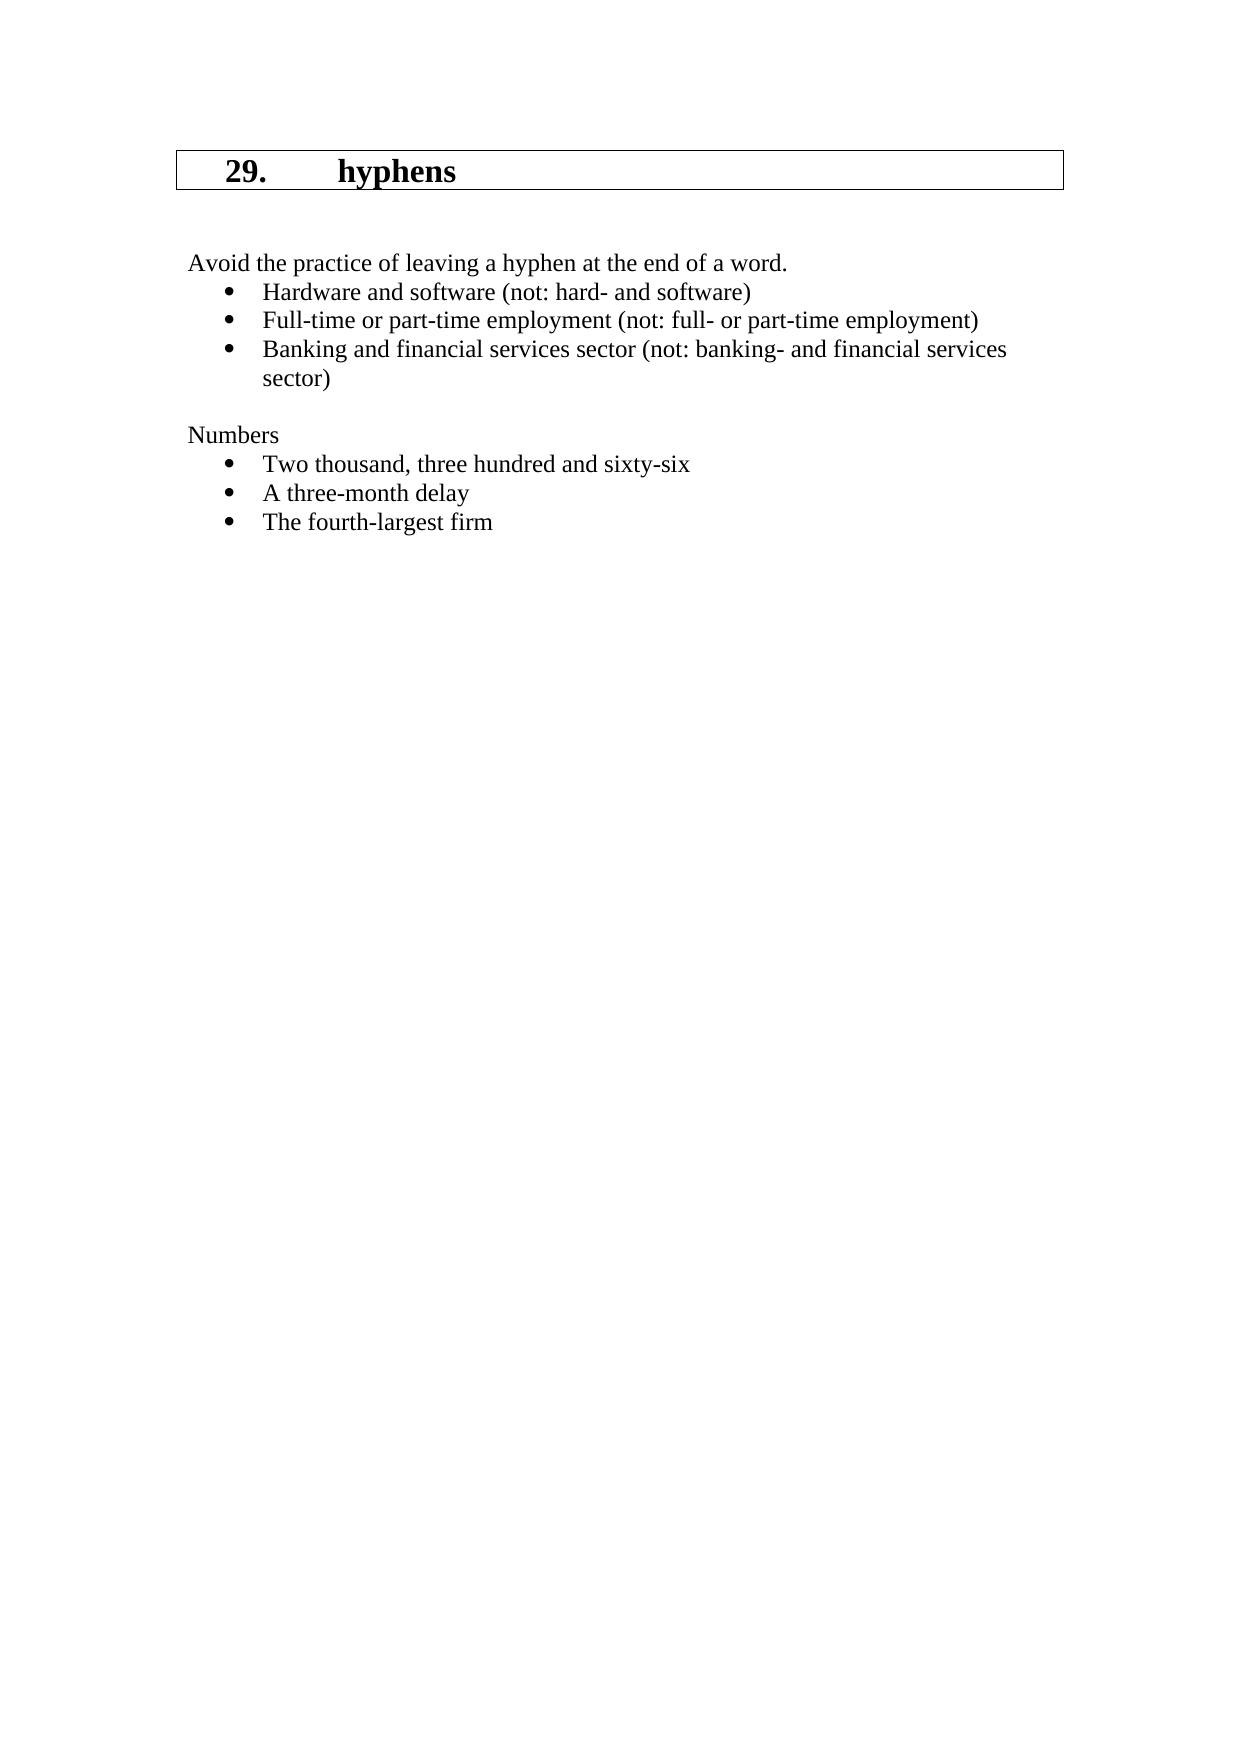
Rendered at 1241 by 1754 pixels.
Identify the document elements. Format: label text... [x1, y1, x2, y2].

list Full-time or part-time employment (not: full- or part-time employment) [225, 305, 1053, 334]
list Two thousand, three hundred and sixty-six [225, 449, 1053, 478]
list A three-month delay [225, 478, 1053, 507]
text Numbers [187, 420, 1053, 449]
text Avoid the practice of leaving a hyphen at the end of a word. [187, 248, 1053, 277]
list The fourth-largest firm [225, 507, 1053, 535]
table_header hyphens [177, 151, 1063, 189]
list Banking and financial services sector (not: banking- and financial services sector) [225, 334, 1053, 392]
list Hardware and software (not: hard- and software) [225, 277, 1053, 305]
